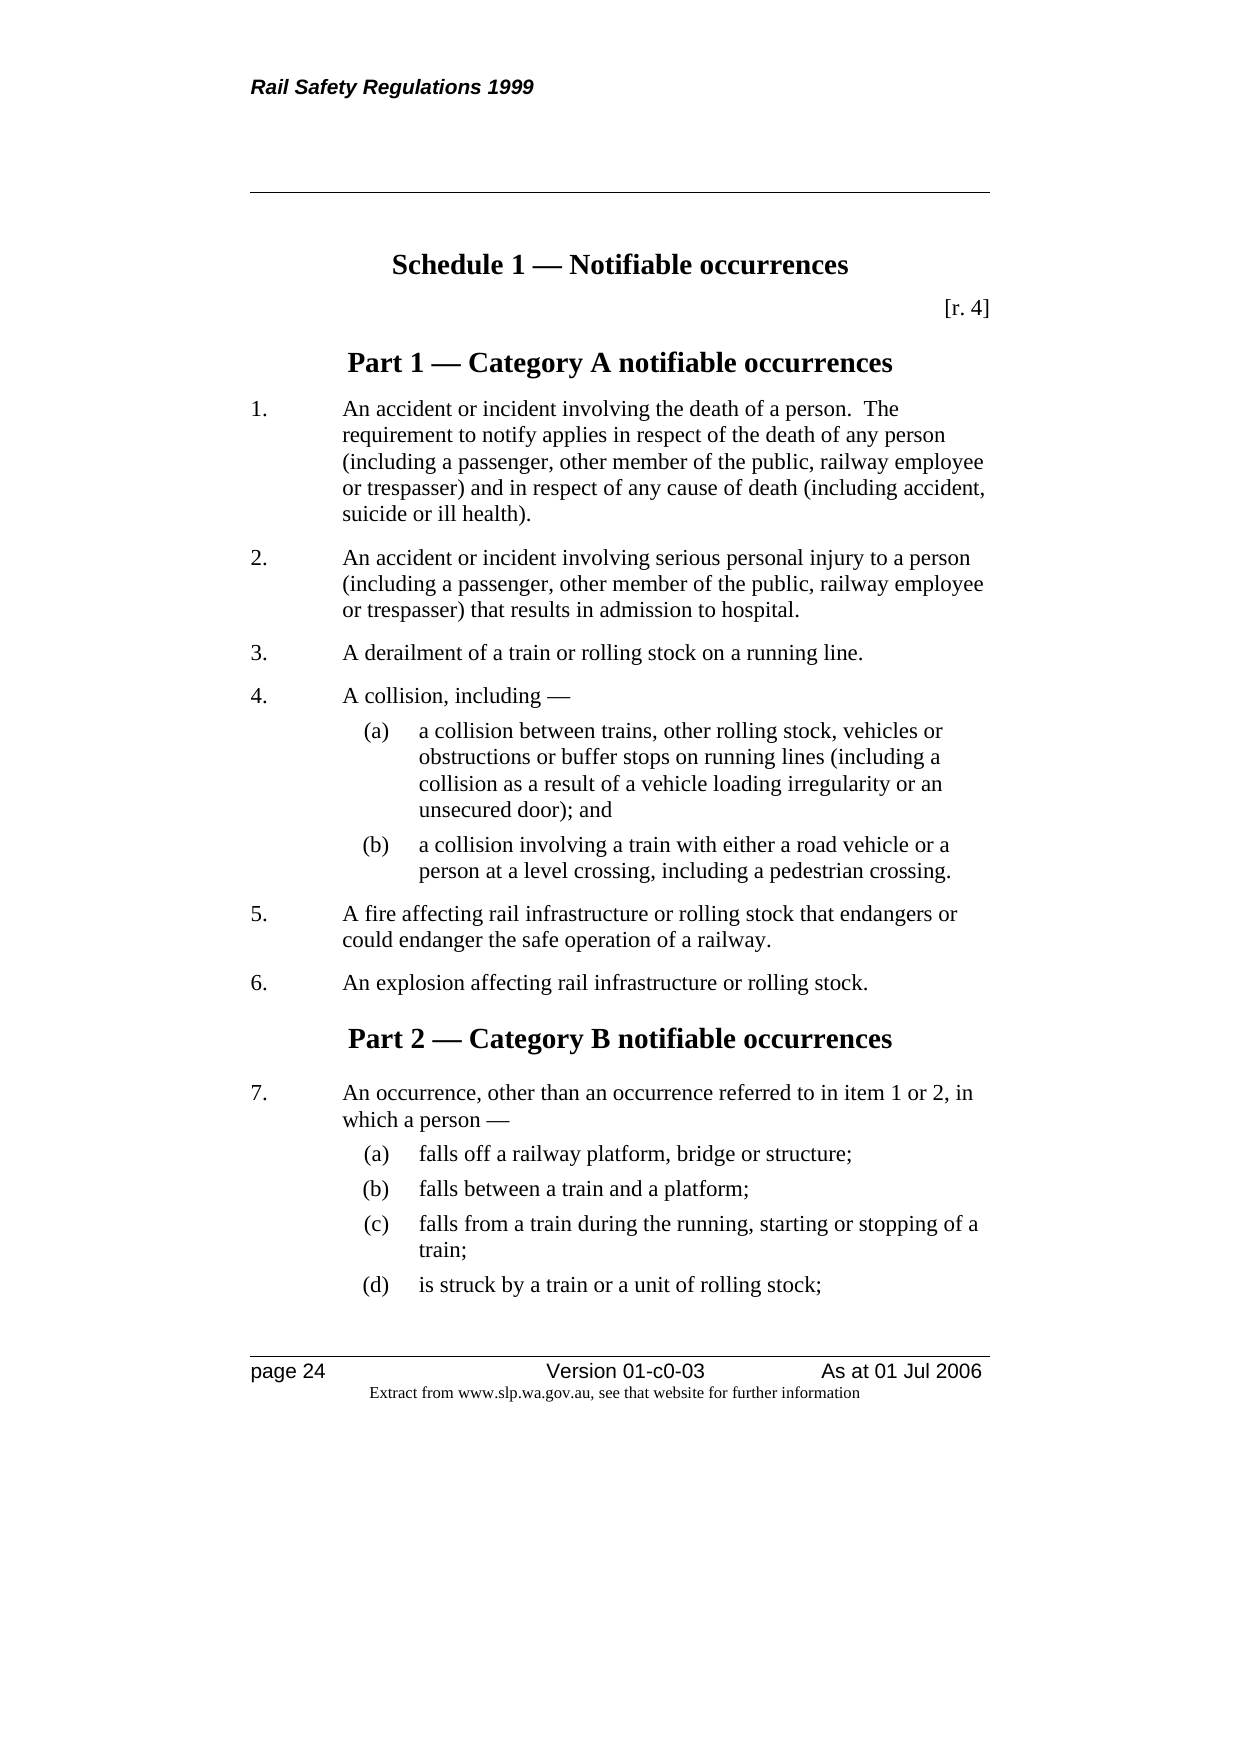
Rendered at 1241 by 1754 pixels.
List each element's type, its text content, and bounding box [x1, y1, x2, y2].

subtitle Schedule 1 — Notifiable occurrences [250, 247, 990, 281]
text [r. 4] [250, 293, 990, 320]
subtitle Part 1 — Category A notifiable occurrences [250, 345, 990, 378]
text 7. An occurrence, other than an occurrence referred to in item 1 or 2, in which a person — [250, 1079, 990, 1132]
text (a) falls off a railway platform, bridge or structure; [250, 1140, 990, 1167]
subtitle Part 2 — Category B notifiable occurrences [250, 1021, 990, 1054]
text 5. A fire affecting rail infrastructure or rolling stock that endangers or could endanger the safe operation of a railway. [250, 900, 990, 953]
text 4. A collision, including — [250, 682, 990, 709]
text 6. An explosion affecting rail infrastructure or rolling stock. [250, 969, 990, 996]
text 1. An accident or incident involving the death of a person. The requirement to notify applies in respect of the death of any person (including a passenger, other member of the public, railway employee or trespasser) and in respect of any cause of death (including accident, suicide or ill health). [250, 395, 990, 527]
text 3. A derailment of a train or rolling stock on a running line. [250, 639, 990, 666]
text (b) falls between a train and a platform; [250, 1175, 990, 1201]
text (a) a collision between trains, other rolling stock, vehicles or obstructions or buffer stops on running lines (including a collision as a result of a vehicle loading irregularity or an unsecured door); and [250, 717, 990, 822]
text (c) falls from a train during the running, starting or stopping of a train; [250, 1210, 990, 1262]
text 2. An accident or incident involving serious personal injury to a person (including a passenger, other member of the public, railway employee or trespasser) that results in admission to hospital. [250, 543, 990, 623]
text (d) is struck by a train or a unit of rolling stock; [250, 1271, 990, 1297]
text (b) a collision involving a train with either a road vehicle or a person at a level crossing, including a pedestrian crossing. [250, 831, 990, 883]
